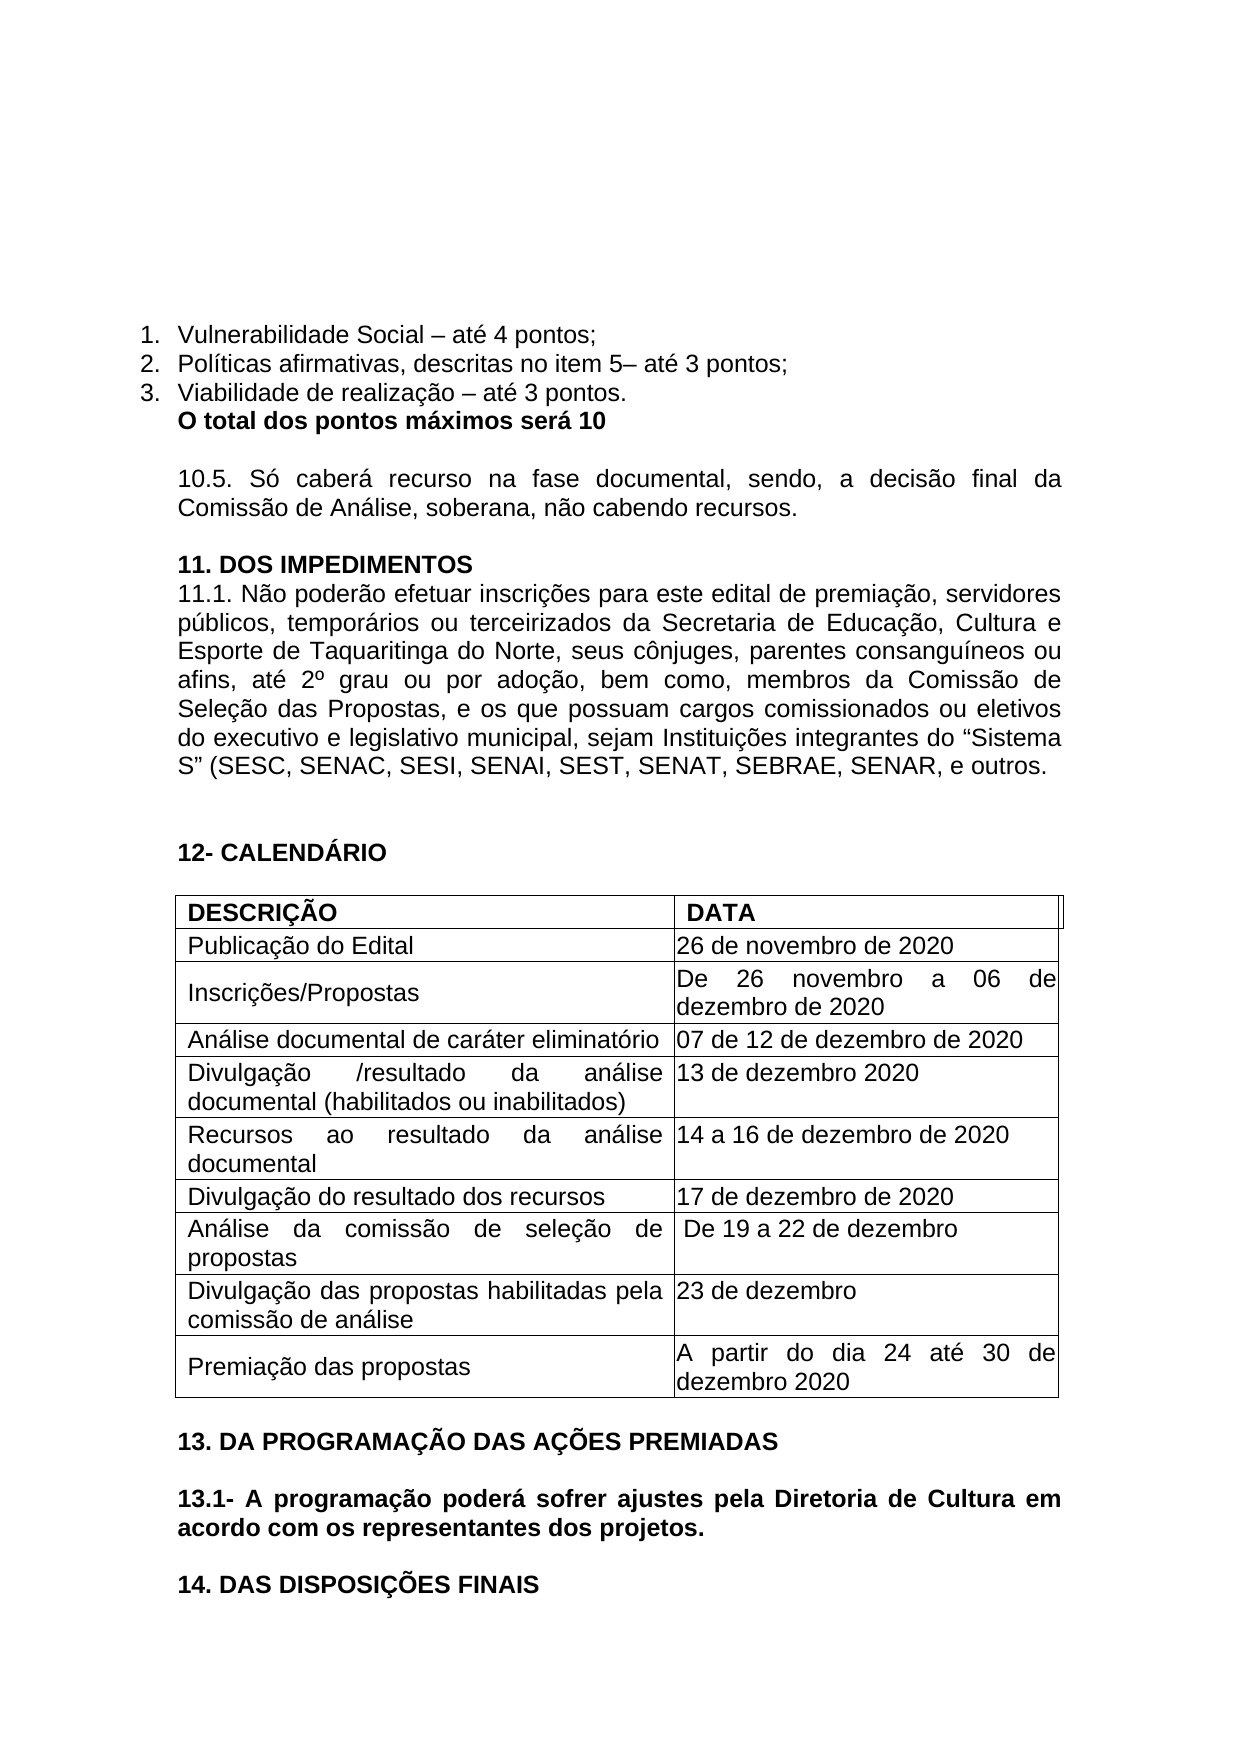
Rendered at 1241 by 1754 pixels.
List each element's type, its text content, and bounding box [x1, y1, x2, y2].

text 13. DA PROGRAMAÇÃO DAS AÇÕES PREMIADAS [177, 1398, 1063, 1455]
table_cell 26 de novembro de 2020 [675, 929, 1058, 961]
table_cell Análise da comissão de seleção de propostas [176, 1213, 674, 1273]
table_cell Divulgação do resultado dos recursos [176, 1180, 674, 1212]
table_header DATA [675, 896, 1058, 928]
list Políticas afirmativas, descritas no item 5– até 3 pontos; [140, 349, 1063, 378]
text 10.5. Só caberá recurso na fase documental, sendo, a decisão final da Comissão de Análise, soberana, não cabendo recursos. [177, 464, 1063, 521]
table_cell A partir do dia 24 até 30 de dezembro 2020 [675, 1336, 1058, 1397]
table_cell De 19 a 22 de dezembro [675, 1213, 1058, 1273]
list Vulnerabilidade Social – até 4 pontos; [140, 320, 1063, 349]
table_cell 23 de dezembro [675, 1275, 1058, 1335]
text 13.1- A programação poderá sofrer ajustes pela Diretoria de Cultura em acordo com os representantes dos projetos. [177, 1484, 1063, 1542]
table_cell Divulgação das propostas habilitadas pela comissão de análise [176, 1275, 674, 1335]
table_cell Divulgação /resultado da análise documental (habilitados ou inabilitados) [176, 1057, 674, 1117]
list Viabilidade de realização – até 3 pontos. [140, 378, 1063, 406]
table_cell 14 a 16 de dezembro de 2020 [675, 1118, 1058, 1179]
table_cell Análise documental de caráter eliminatório [176, 1024, 674, 1056]
table_header [1059, 896, 1063, 928]
text O total dos pontos máximos será 10 [177, 406, 1063, 435]
text 11. DOS IMPEDIMENTOS [177, 550, 1063, 579]
table_cell Premiação das propostas [176, 1336, 674, 1397]
table_cell 13 de dezembro 2020 [675, 1057, 1058, 1117]
table_cell Publicação do Edital [176, 929, 674, 961]
table_cell Recursos ao resultado da análise documental [176, 1118, 674, 1179]
text 14. DAS DISPOSIÇÕES FINAIS [177, 1570, 1063, 1599]
text 11.1. Não poderão efetuar inscrições para este edital de premiação, servidores públicos, temporários ou terceirizados da Secretaria de Educação, Cultura e Esporte de Taquaritinga do Norte, seus cônjuges, parentes consanguíneos ou afins, até 2º grau ou por adoção, bem como, membros da Comissão de Seleção das Propostas, e os que possuam cargos comissionados ou eletivos do executivo e legislativo municipal, sejam Instituições integrantes do “Sistema S” (SESC, SENAC, SESI, SENAI, SEST, SENAT, SEBRAE, SENAR, e outros. [177, 579, 1063, 780]
table_cell 07 de 12 de dezembro de 2020 [675, 1024, 1058, 1056]
table_cell 17 de dezembro de 2020 [675, 1180, 1058, 1212]
table_cell De 26 novembro a 06 de dezembro de 2020 [675, 962, 1058, 1023]
table_header DESCRIÇÃO [176, 896, 674, 928]
table_cell Inscrições/Propostas [176, 962, 674, 1023]
text 12- CALENDÁRIO [177, 838, 1063, 866]
